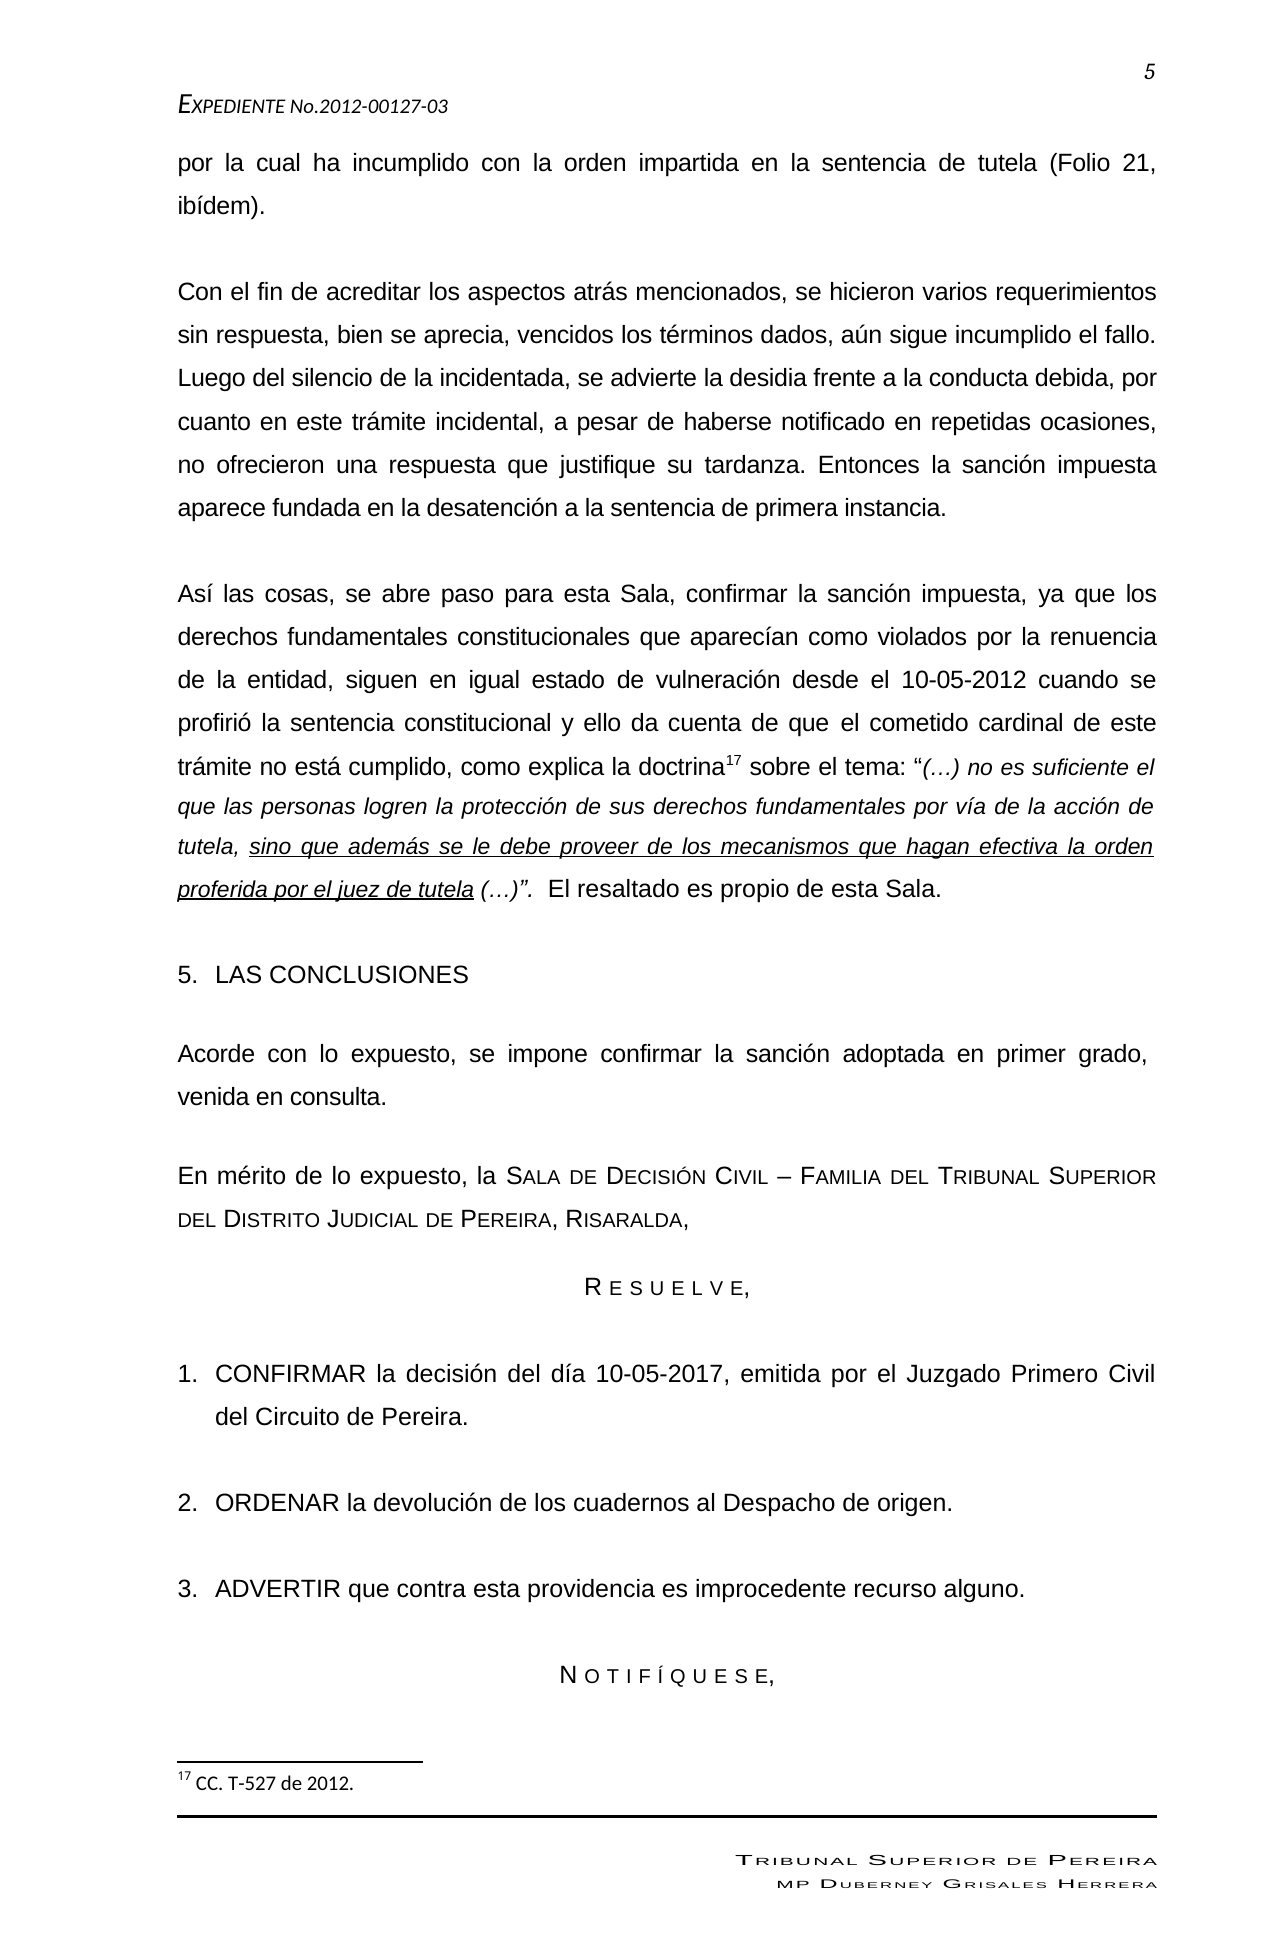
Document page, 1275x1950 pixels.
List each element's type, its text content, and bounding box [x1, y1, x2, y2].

text Acorde con lo expuesto, se impone confirmar la sanción adoptada en primer grado, venida en consulta. [177, 1039, 1149, 1111]
list ORDENAR la devolución de los cuadernos al Despacho de origen. [177, 1488, 1157, 1517]
text En mérito de lo expuesto, la Sala de Decisión Civil – Familia del Tribunal Superior del Distrito Judicial de Pereira, Risaralda, [177, 1161, 1157, 1233]
text N o t i f í q u e s e, [177, 1661, 1157, 1689]
text R e s u e l v e, [177, 1272, 1157, 1301]
text Así las cosas, se abre paso para esta Sala, confirmar la sanción impuesta, ya que los derechos fundamentales constitucionales que aparecían como violados por la renuencia de la entidad, siguen en igual estado de vulneración desde el 10-05-2012 cuando se profirió la sentencia constitucional y ello da cuenta de que el cometido cardinal de este trámite no está cumplido, como explica la doctrina sobre el tema: “(…) no es suficiente el que las personas logren la protección de sus derechos fundamentales por vía de la acción de tutela, sino que además se le debe proveer de los mecanismos que hagan efectiva la orden proferida por el juez de tutela (…)”. El resaltado es propio de esta Sala. [177, 579, 1157, 902]
text Con el fin de acreditar los aspectos atrás mencionados, se hicieron varios requerimientos sin respuesta, bien se aprecia, vencidos los términos dados, aún sigue incumplido el fallo. Luego del silencio de la incidentada, se advierte la desidia frente a la conducta debida, por cuanto en este trámite incidental, a pesar de haberse notificado en repetidas ocasiones, no ofrecieron una respuesta que justifique su tardanza. Entonces la sanción impuesta aparece fundada en la desatención a la sentencia de primera instancia. [177, 277, 1157, 521]
list LAS CONCLUSIONES [177, 960, 1157, 988]
list CONFIRMAR la decisión del día 10-05-2017, emitida por el Juzgado Primero Civil del Circuito de Pereira. [177, 1359, 1157, 1431]
list ADVERTIR que contra esta providencia es improcedente recurso alguno. [177, 1574, 1157, 1603]
